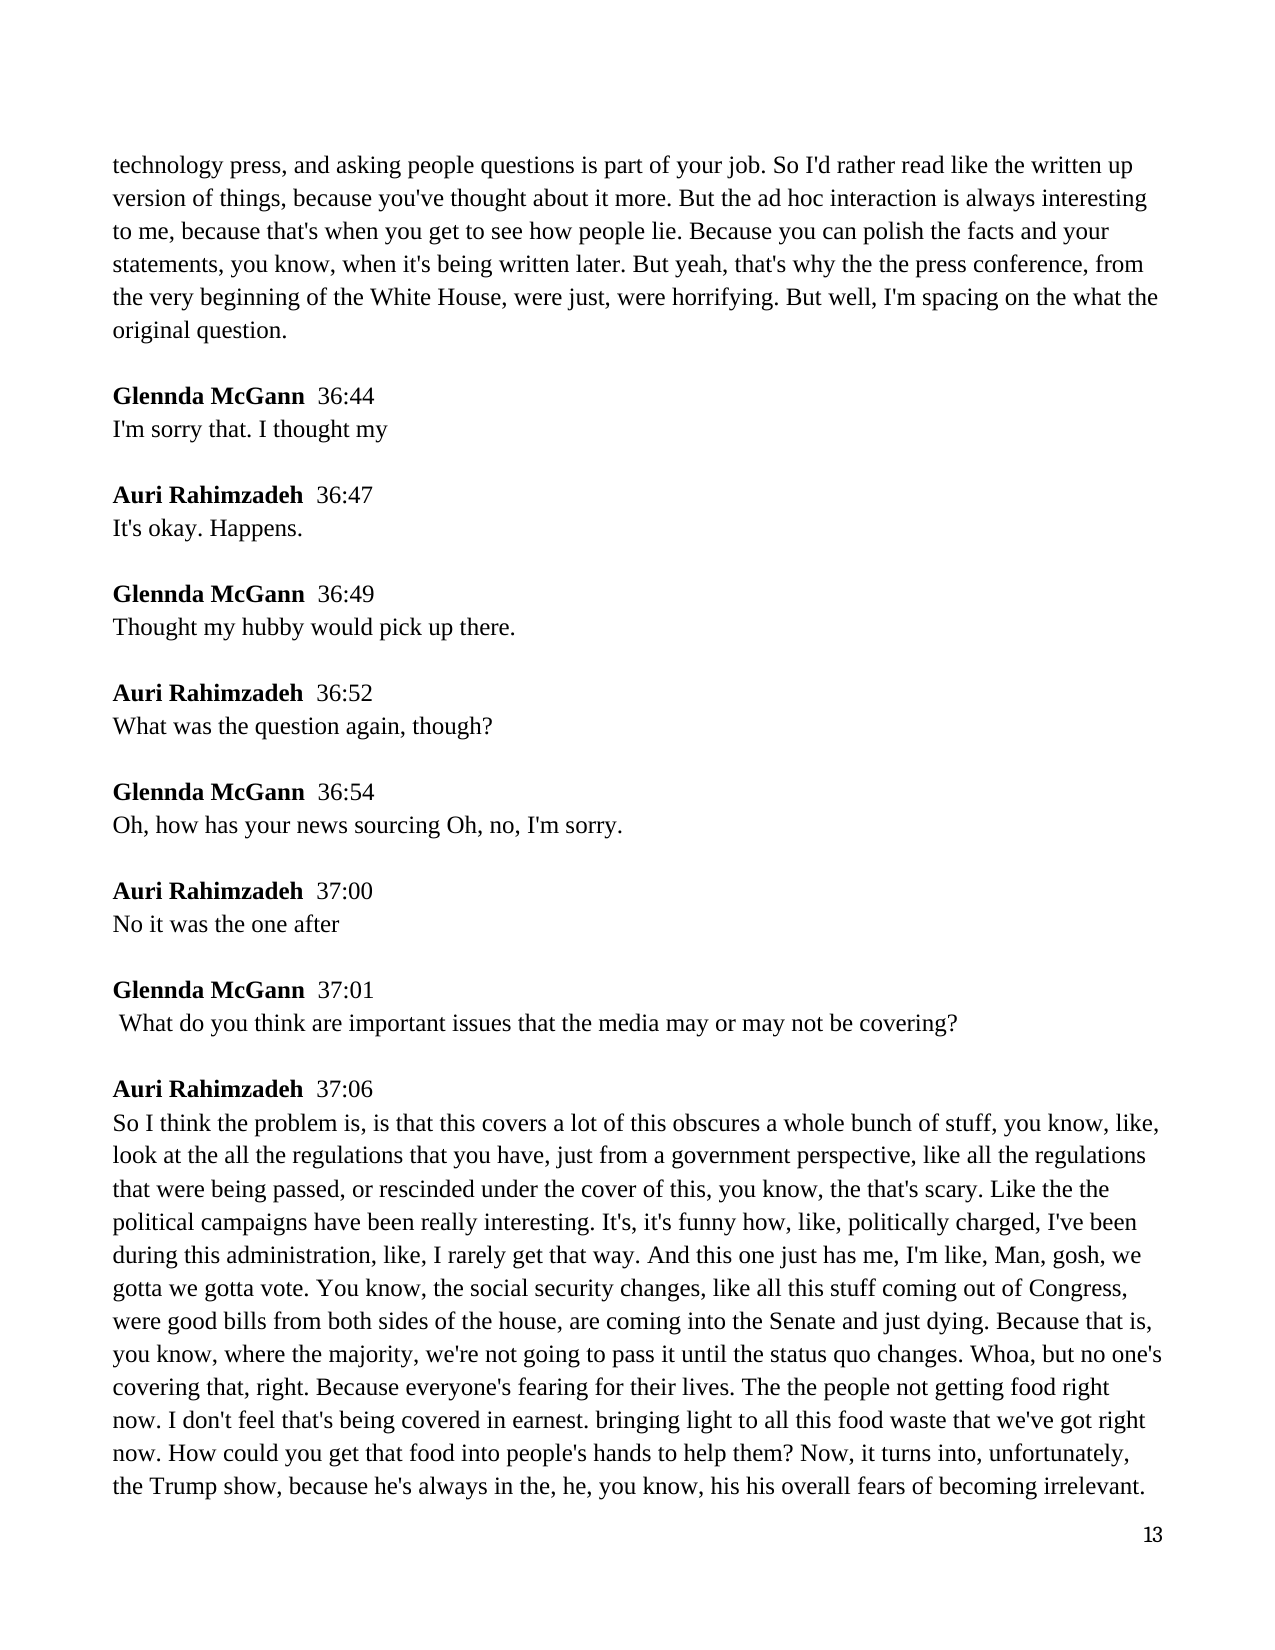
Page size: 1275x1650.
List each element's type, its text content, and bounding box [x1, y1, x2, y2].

text No it was the one after [112, 909, 1162, 938]
text Glennda McGann 36:54 [112, 777, 1162, 806]
text Glennda McGann 37:01 [112, 976, 1162, 1004]
text Thought my hubby would pick up there. [112, 612, 1162, 641]
text Glennda McGann 36:49 [112, 579, 1162, 608]
text Auri Rahimzadeh 37:06 [112, 1074, 1162, 1103]
text Auri Rahimzadeh 36:47 [112, 480, 1162, 509]
text It's okay. Happens. [112, 513, 1162, 542]
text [112, 1108, 1162, 1499]
text Oh, how has your news sourcing Oh, no, I'm sorry. [112, 810, 1162, 839]
text Auri Rahimzadeh 37:00 [112, 876, 1162, 905]
text I'm sorry that. I thought my [112, 414, 1162, 443]
text What do you think are important issues that the media may or may not be covering? [112, 1008, 1162, 1037]
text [112, 150, 1162, 344]
text Auri Rahimzadeh 36:52 [112, 678, 1162, 707]
text Glennda McGann 36:44 [112, 381, 1162, 410]
text What was the question again, though? [112, 711, 1162, 740]
